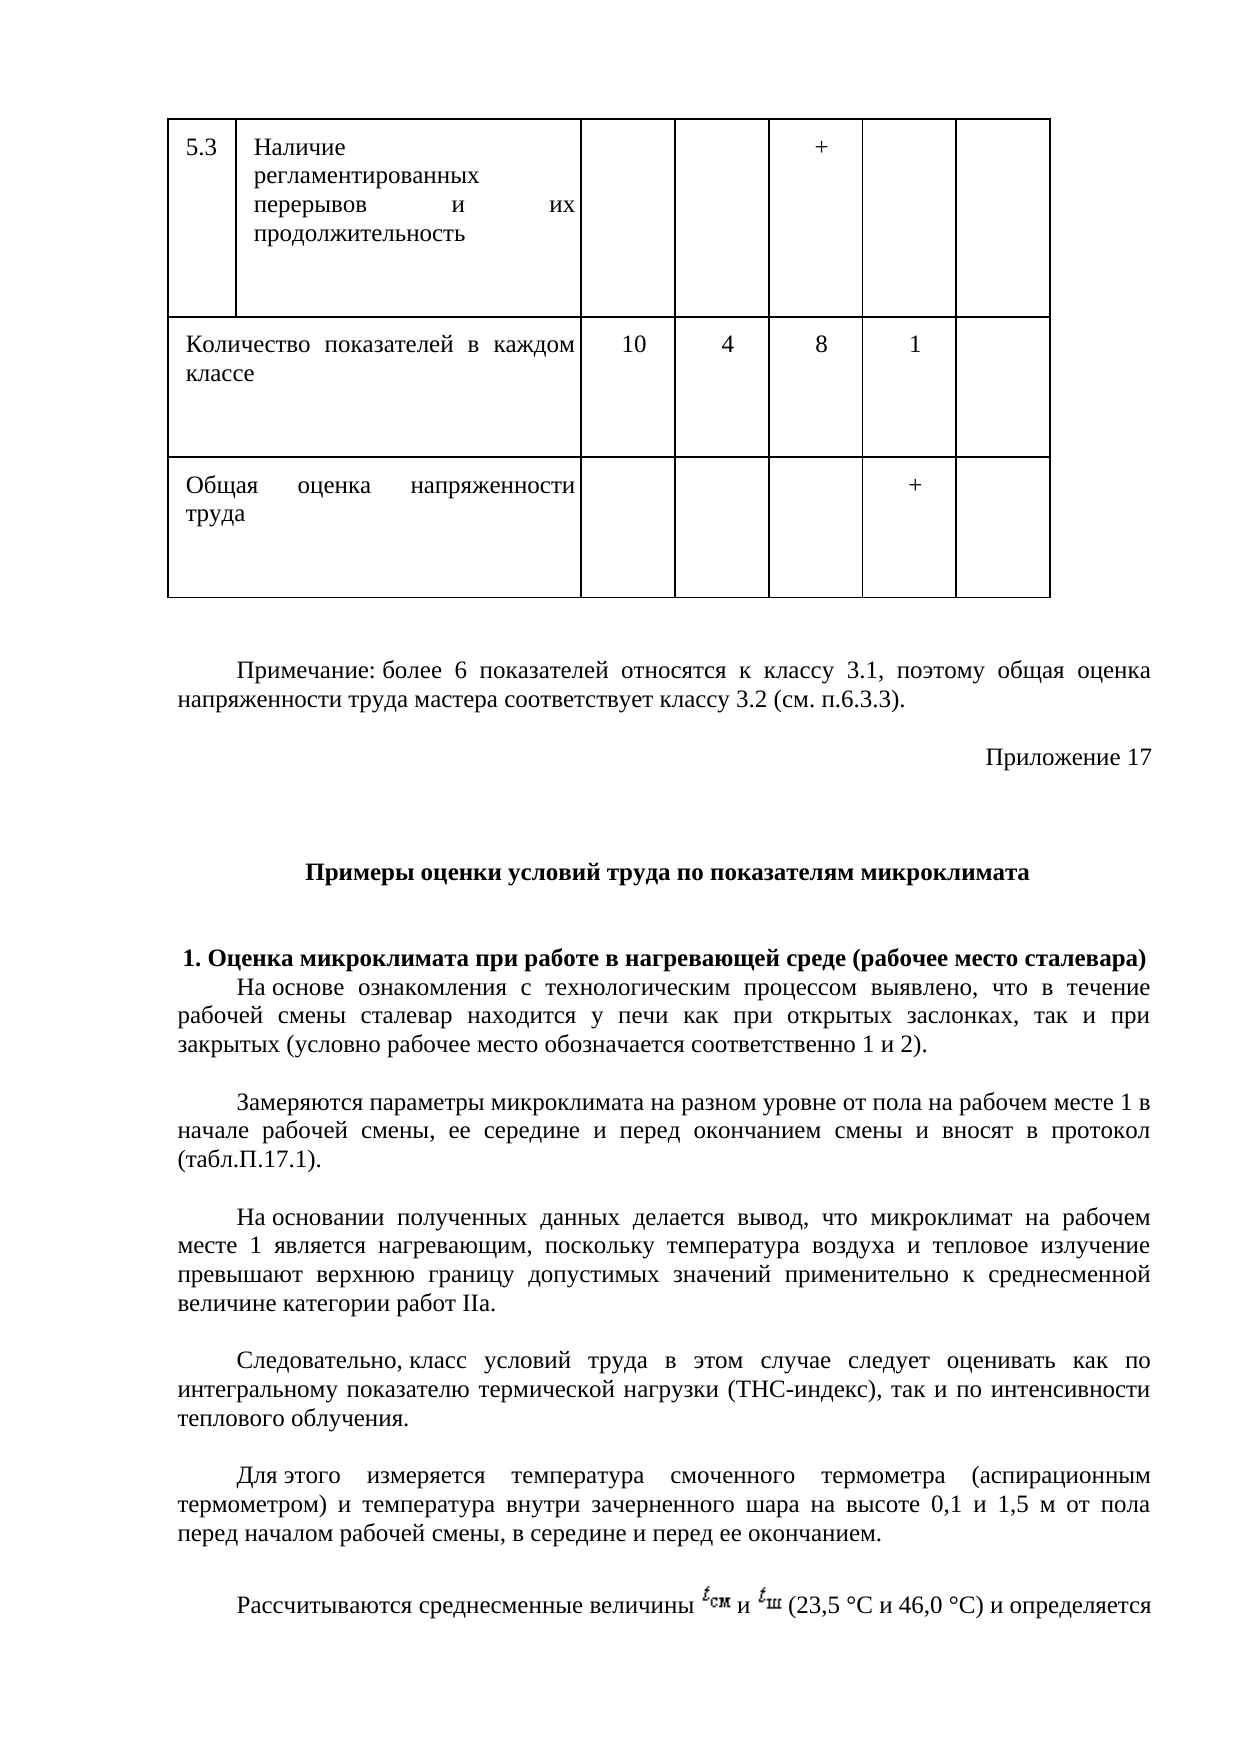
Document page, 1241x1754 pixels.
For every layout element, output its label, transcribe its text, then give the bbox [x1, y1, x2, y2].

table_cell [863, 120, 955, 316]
text Замеряются параметры микроклимата на разном уровне от пола на рабочем месте 1 в начале рабочей смены, ее середине и перед окончанием смены и вносят в протокол (табл.П.17.1). [177, 1087, 1152, 1173]
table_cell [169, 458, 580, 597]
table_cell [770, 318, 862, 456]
picture [700, 1575, 737, 1614]
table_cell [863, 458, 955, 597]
text Для этого измеряется температура смоченного термометра (аспирационным термометром) и температура внутри зачерненного шара на высоте 0,1 и 1,5 м от пола перед началом рабочей смены, в середине и перед ее окончанием. [177, 1461, 1152, 1547]
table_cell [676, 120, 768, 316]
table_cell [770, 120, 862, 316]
text 1. Оценка микроклимата при работе в нагревающей среде (рабочее место сталевара) [177, 943, 1152, 972]
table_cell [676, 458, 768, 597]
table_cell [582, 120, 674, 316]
text На основании полученных данных делается вывод, что микроклимат на рабочем месте 1 является нагревающим, поскольку температура воздуха и тепловое излучение превышают верхнюю границу допустимых значений применительно к среднесменной величине категории работ IIа. [177, 1202, 1152, 1317]
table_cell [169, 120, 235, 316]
text Примеры оценки условий труда по показателям микроклимата [177, 857, 1152, 886]
text Примечание: более 6 показателей относятся к классу 3.1, поэтому общая оценка напряженности труда мастера соответствует классу 3.2 (см. п.6.3.3). [177, 656, 1152, 713]
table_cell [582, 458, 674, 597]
text Приложение 17 [177, 742, 1152, 771]
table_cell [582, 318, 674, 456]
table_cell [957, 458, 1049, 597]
text Следовательно, класс условий труда в этом случае следует оценивать как по интегральному показателю термической нагрузки (ТНС-индекс), так и по интенсивности теплового облучения. [177, 1346, 1152, 1432]
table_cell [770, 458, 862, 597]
text На основе ознакомления с технологическим процессом выявлено, что в течение рабочей смены сталевар находится у печи как при открытых заслонках, так и при закрытых (условно рабочее место обозначается соответственно 1 и 2). [177, 972, 1152, 1058]
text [177, 1576, 1152, 1619]
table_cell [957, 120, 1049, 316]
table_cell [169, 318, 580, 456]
picture [756, 1576, 788, 1614]
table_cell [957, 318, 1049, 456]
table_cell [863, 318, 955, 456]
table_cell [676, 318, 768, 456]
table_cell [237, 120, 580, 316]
